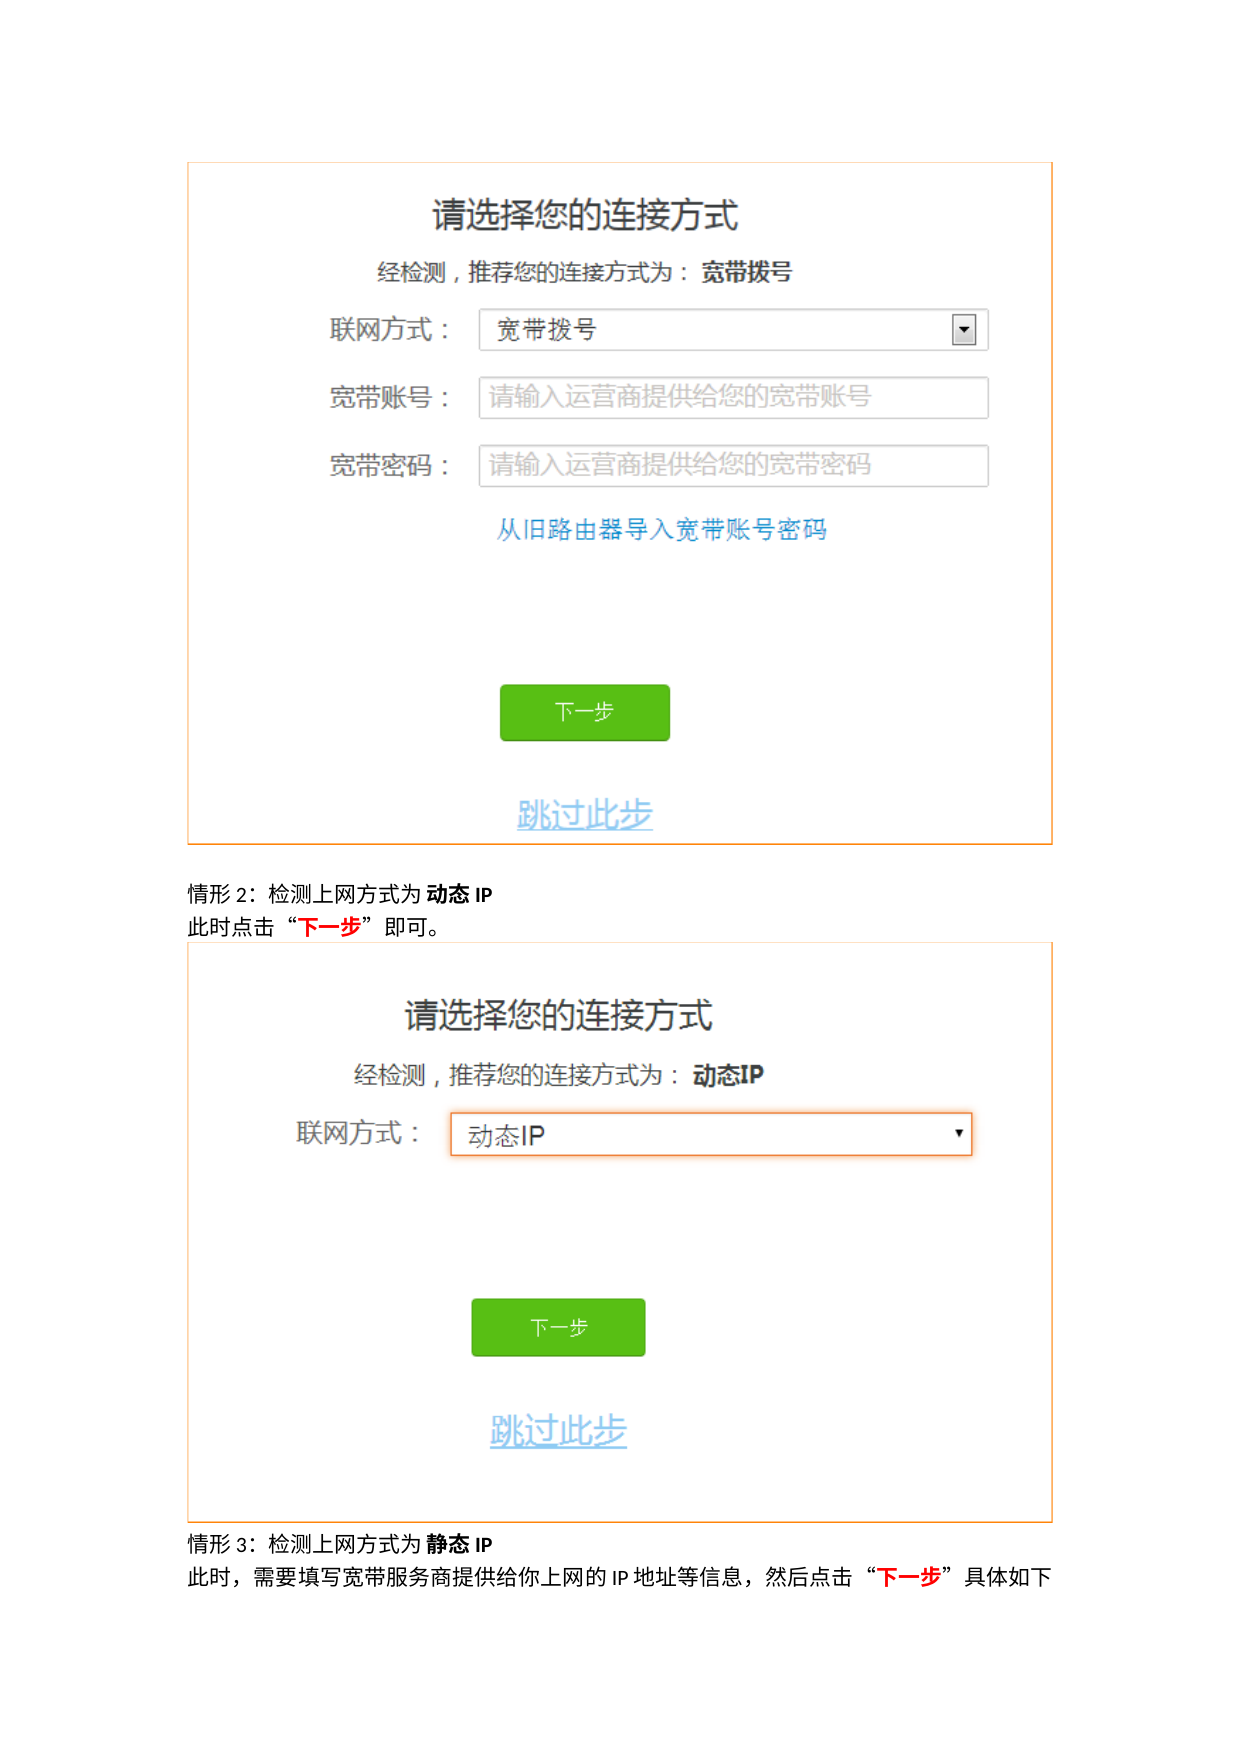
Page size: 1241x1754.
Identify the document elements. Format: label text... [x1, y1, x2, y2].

picture [187, 162, 1053, 845]
text 情形3：检测上网方式为 静态IP [187, 1527, 1053, 1559]
picture [187, 942, 1053, 1523]
text 此时点击“下一步”即可。 [187, 909, 1053, 942]
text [187, 1559, 1053, 1592]
text 情形2：检测上网方式为 动态IP [187, 877, 1053, 909]
